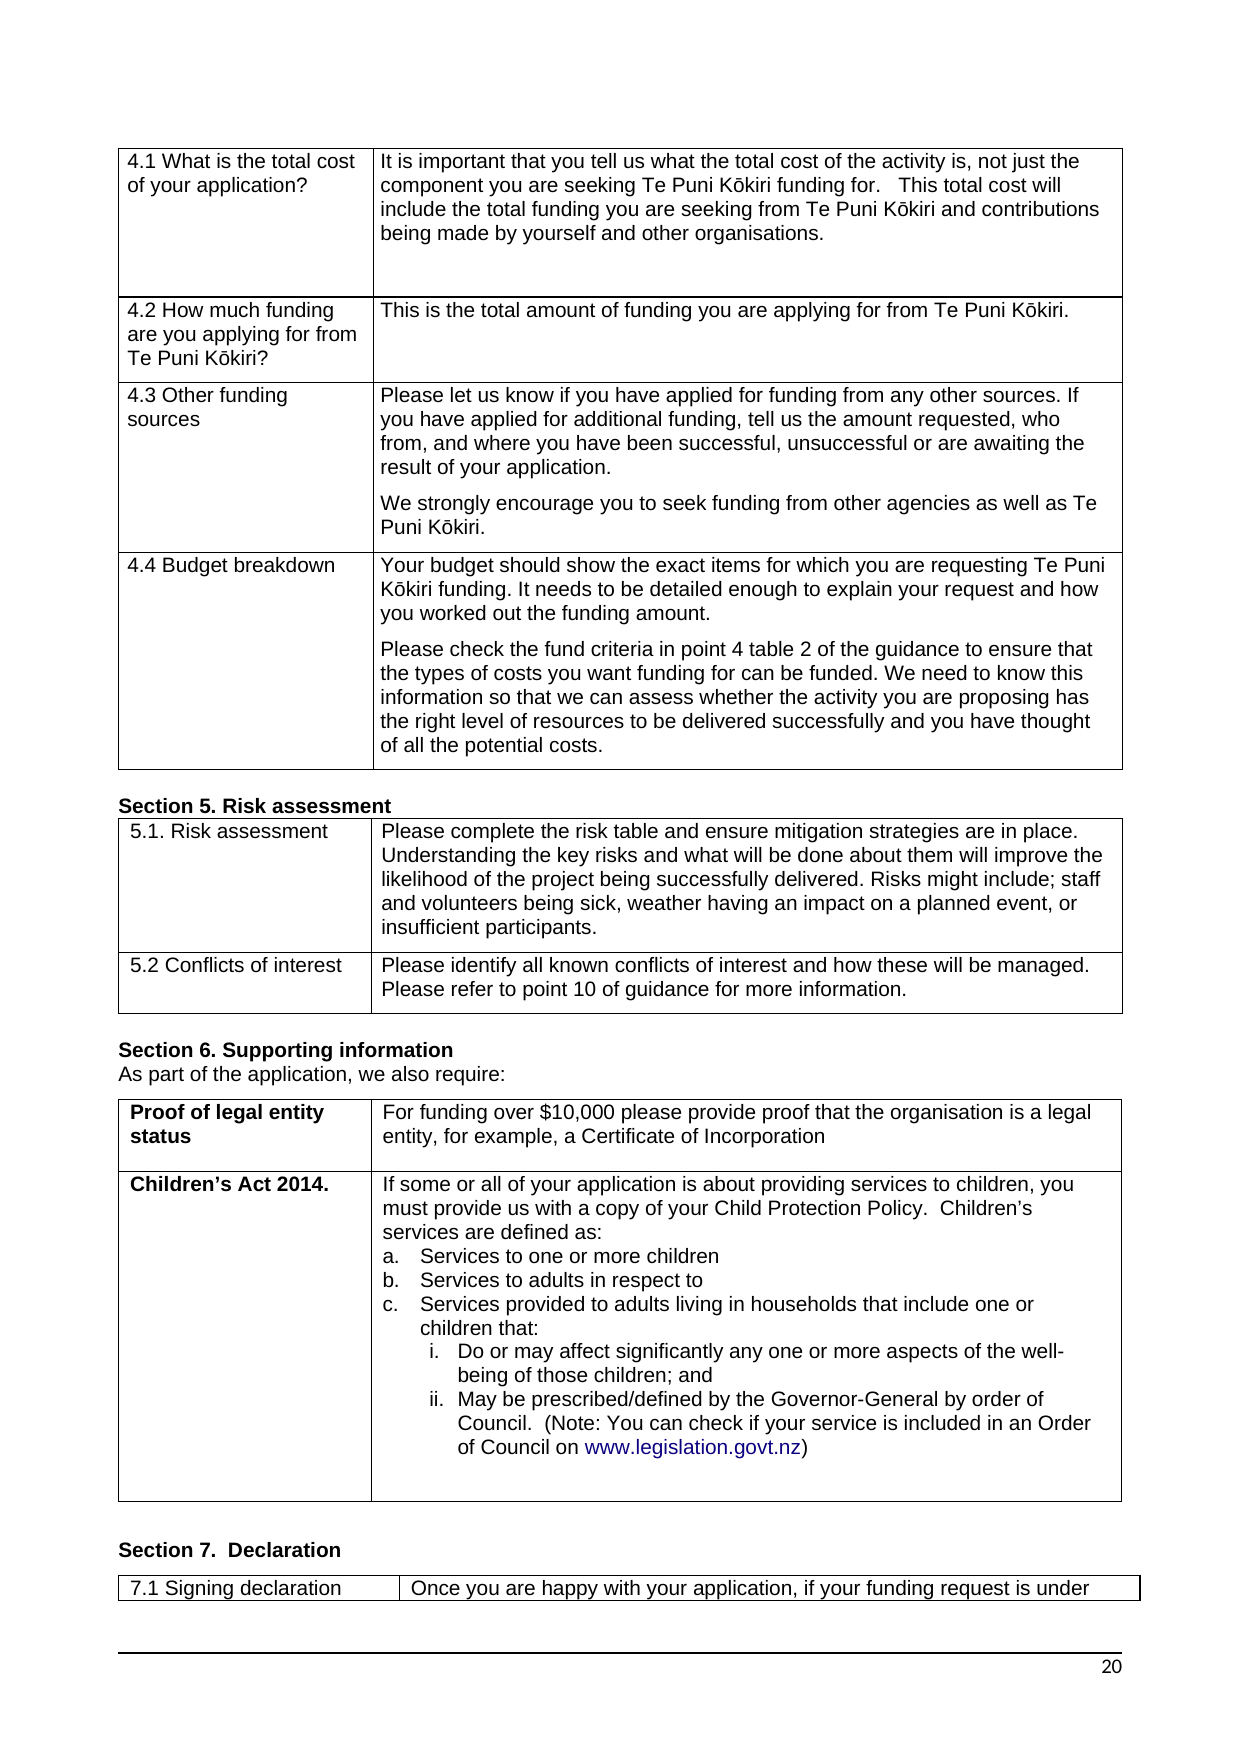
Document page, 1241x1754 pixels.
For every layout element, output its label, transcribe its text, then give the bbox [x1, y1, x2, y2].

table_header It is important that you tell us what the total cost of the activity is, not just the component you are seeking Te Puni Kōkiri funding for. This total cost will include the total funding you are seeking from Te Puni Kōkiri and contributions being made by yourself and other organisations. [374, 149, 1122, 296]
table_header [400, 1576, 1139, 1599]
text Section 5. Risk assessment [118, 794, 1122, 818]
table_cell Your budget should show the exact items for which you are requesting Te Puni Kōkiri funding. It needs to be detailed enough to explain your request and how you worked out the funding amount. Please check the fund criteria in point 4 table 2 of the guidance to ensure that the types of costs you want funding for can be funded. We need to know this information so that we can assess whether the activity you are proposing has the right level of resources to be delivered successfully and you have thought of all the potential costs. [374, 553, 1122, 769]
table_cell Please identify all known conflicts of interest and how these will be managed. Please refer to point 10 of guidance for more information. [372, 953, 1122, 1013]
table_cell 5.2 Conflicts of interest [119, 953, 371, 1013]
table_cell Children’s Act 2014. [119, 1172, 371, 1501]
table_cell Please let us know if you have applied for funding from any other sources. If you have applied for additional funding, tell us the amount requested, who from, and where you have been successful, unsuccessful or are awaiting the result of your application. We strongly encourage you to seek funding from other agencies as well as Te Puni Kōkiri. [374, 383, 1122, 552]
table_header 5.1. Risk assessment [119, 819, 371, 952]
text As part of the application, we also require: [118, 1062, 1122, 1086]
text Section 6. Supporting information [118, 1038, 1122, 1062]
table_cell This is the total amount of funding you are applying for from Te Puni Kōkiri. [374, 298, 1122, 382]
table_cell 4.4 Budget breakdown [119, 553, 373, 769]
table_cell 4.2 How much funding are you applying for from Te Puni Kōkiri? [119, 298, 373, 382]
text Section 7. Declaration [118, 1538, 1122, 1562]
table_cell 4.3 Other funding sources [119, 383, 373, 552]
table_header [119, 1576, 399, 1599]
table_header Please complete the risk table and ensure mitigation strategies are in place. Understanding the key risks and what will be done about them will improve the likelihood of the project being successfully delivered. Risks might include; staff and volunteers being sick, weather having an impact on a planned event, or insufficient participants. [372, 819, 1122, 952]
table_cell If some or all of your application is about providing services to children, you must provide us with a copy of your Child Protection Policy. Children’s services are defined as: Services to one or more children Services to adults in respect to Services provided to adults living in households that include one or children that: Do or may affect significantly any one or more aspects of the well-being of those children; and May be prescribed/defined by the Governor-General by order of Council. (Note: You can check if your service is included in an Order of Council on www.legislation.govt.nz) [372, 1172, 1121, 1501]
table_header For funding over $10,000 please provide proof that the organisation is a legal entity, for example, a Certificate of Incorporation [372, 1100, 1121, 1171]
table_header 4.1 What is the total cost of your application? [119, 149, 373, 296]
table_header Proof of legal entity status [119, 1100, 371, 1171]
